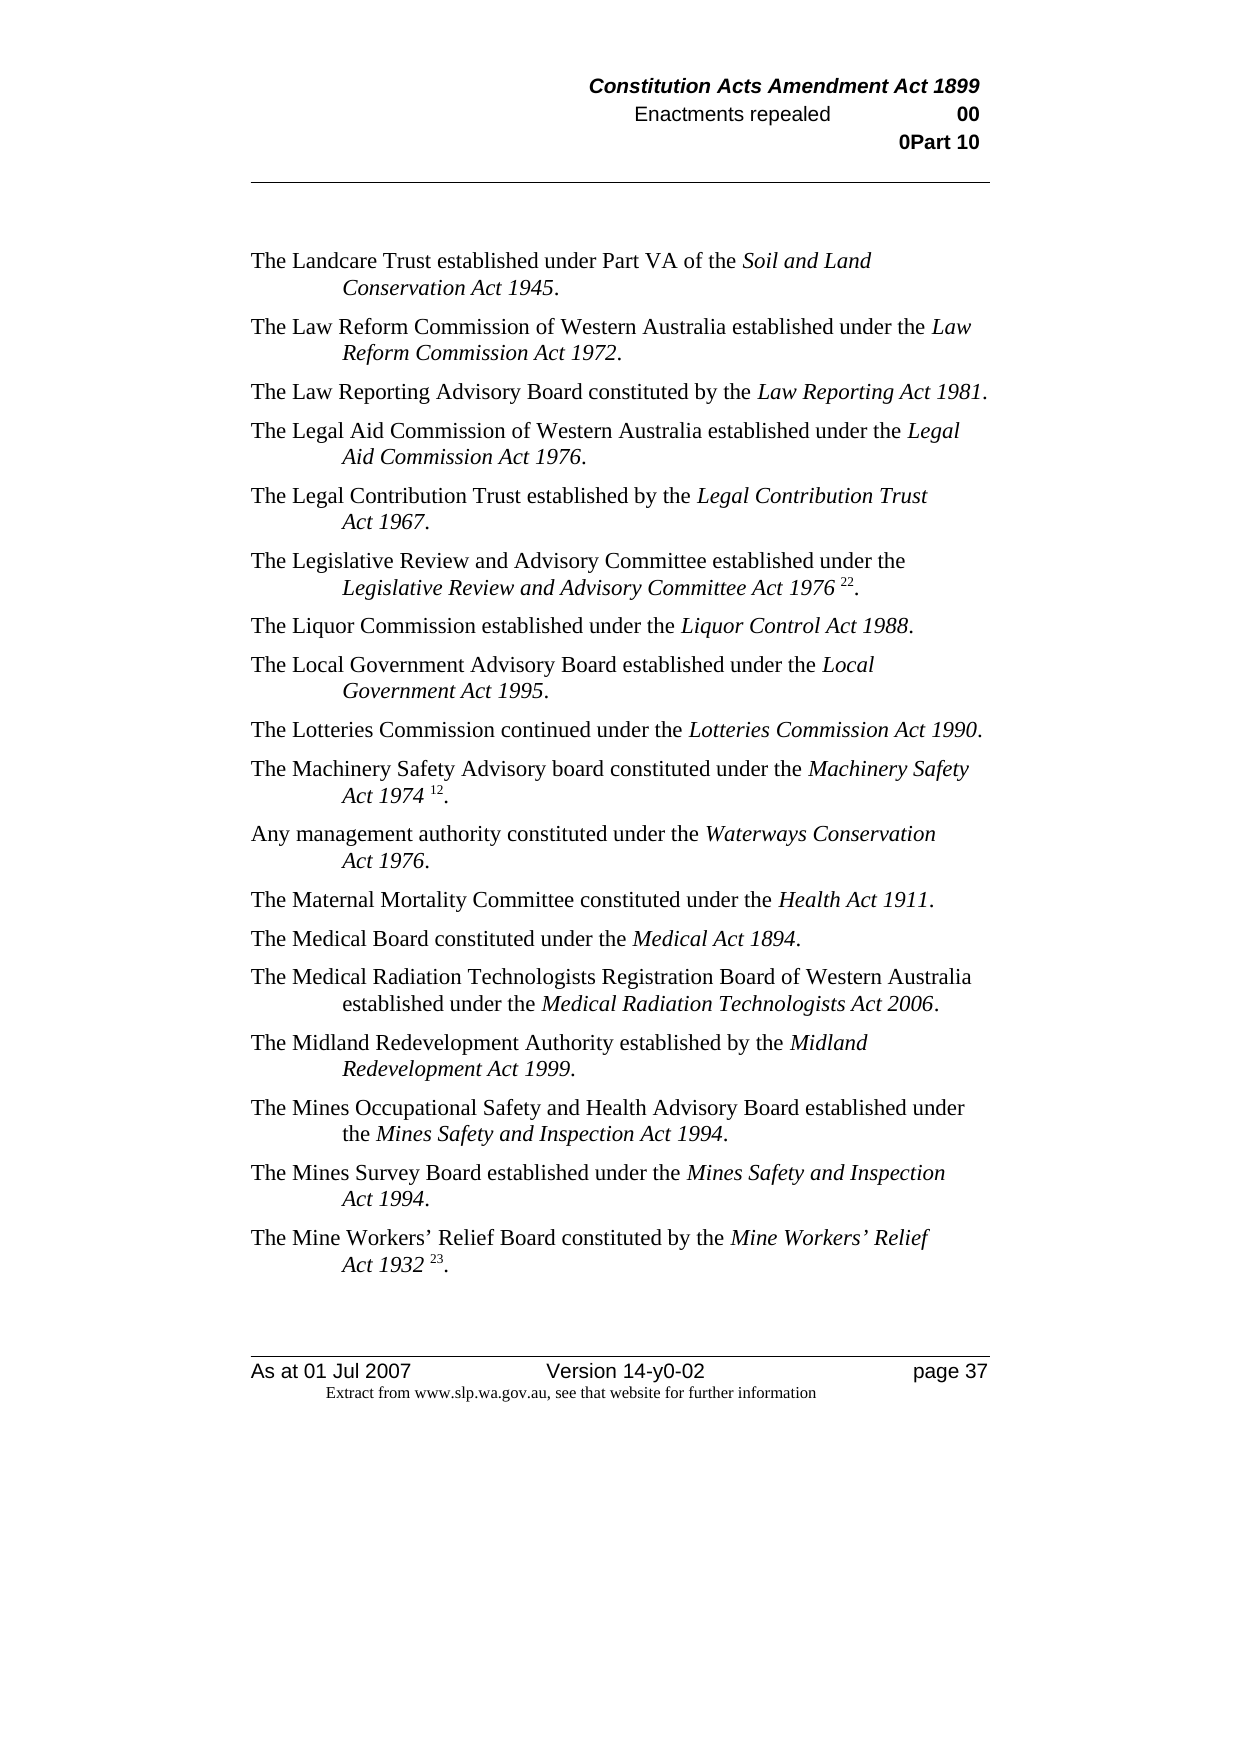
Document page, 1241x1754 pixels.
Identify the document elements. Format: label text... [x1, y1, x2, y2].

text The Law Reform Commission of Western Australia established under the Law Reform Commission Act 1972. [251, 313, 990, 365]
text The Mine Workers’ Relief Board constituted by the Mine Workers’ Relief Act 1932 23. [251, 1224, 990, 1277]
text The Medical Radiation Technologists Registration Board of Western Australia established under the Medical Radiation Technologists Act 2006. [251, 963, 990, 1016]
text The Legislative Review and Advisory Committee established under the Legislative Review and Advisory Committee Act 1976 22. [251, 547, 990, 600]
text The Medical Board constituted under the Medical Act 1894. [251, 924, 990, 951]
text The Mines Survey Board established under the Mines Safety and Inspection Act 1994. [251, 1159, 990, 1212]
text The Liquor Commission established under the Liquor Control Act 1988. [251, 612, 990, 639]
text The Maternal Mortality Committee constituted under the Health Act 1911. [251, 886, 990, 912]
text The Lotteries Commission continued under the Lotteries Commission Act 1990. [251, 716, 990, 743]
text The Midland Redevelopment Authority established by the Midland Redevelopment Act 1999. [251, 1029, 990, 1081]
text Any management authority constituted under the Waterways Conservation Act 1976. [251, 821, 990, 873]
text The Local Government Advisory Board established under the Local Government Act 1995. [251, 651, 990, 704]
text The Law Reporting Advisory Board constituted by the Law Reporting Act 1981. [251, 378, 990, 404]
text The Landcare Trust established under Part VA of the Soil and Land Conservation Act 1945. [251, 247, 990, 300]
text The Legal Aid Commission of Western Australia established under the Legal Aid Commission Act 1976. [251, 417, 990, 469]
text The Mines Occupational Safety and Health Advisory Board established under the Mines Safety and Inspection Act 1994. [251, 1094, 990, 1147]
text The Machinery Safety Advisory board constituted under the Machinery Safety Act 1974 12. [251, 755, 990, 808]
text The Legal Contribution Trust established by the Legal Contribution Trust Act 1967. [251, 482, 990, 535]
